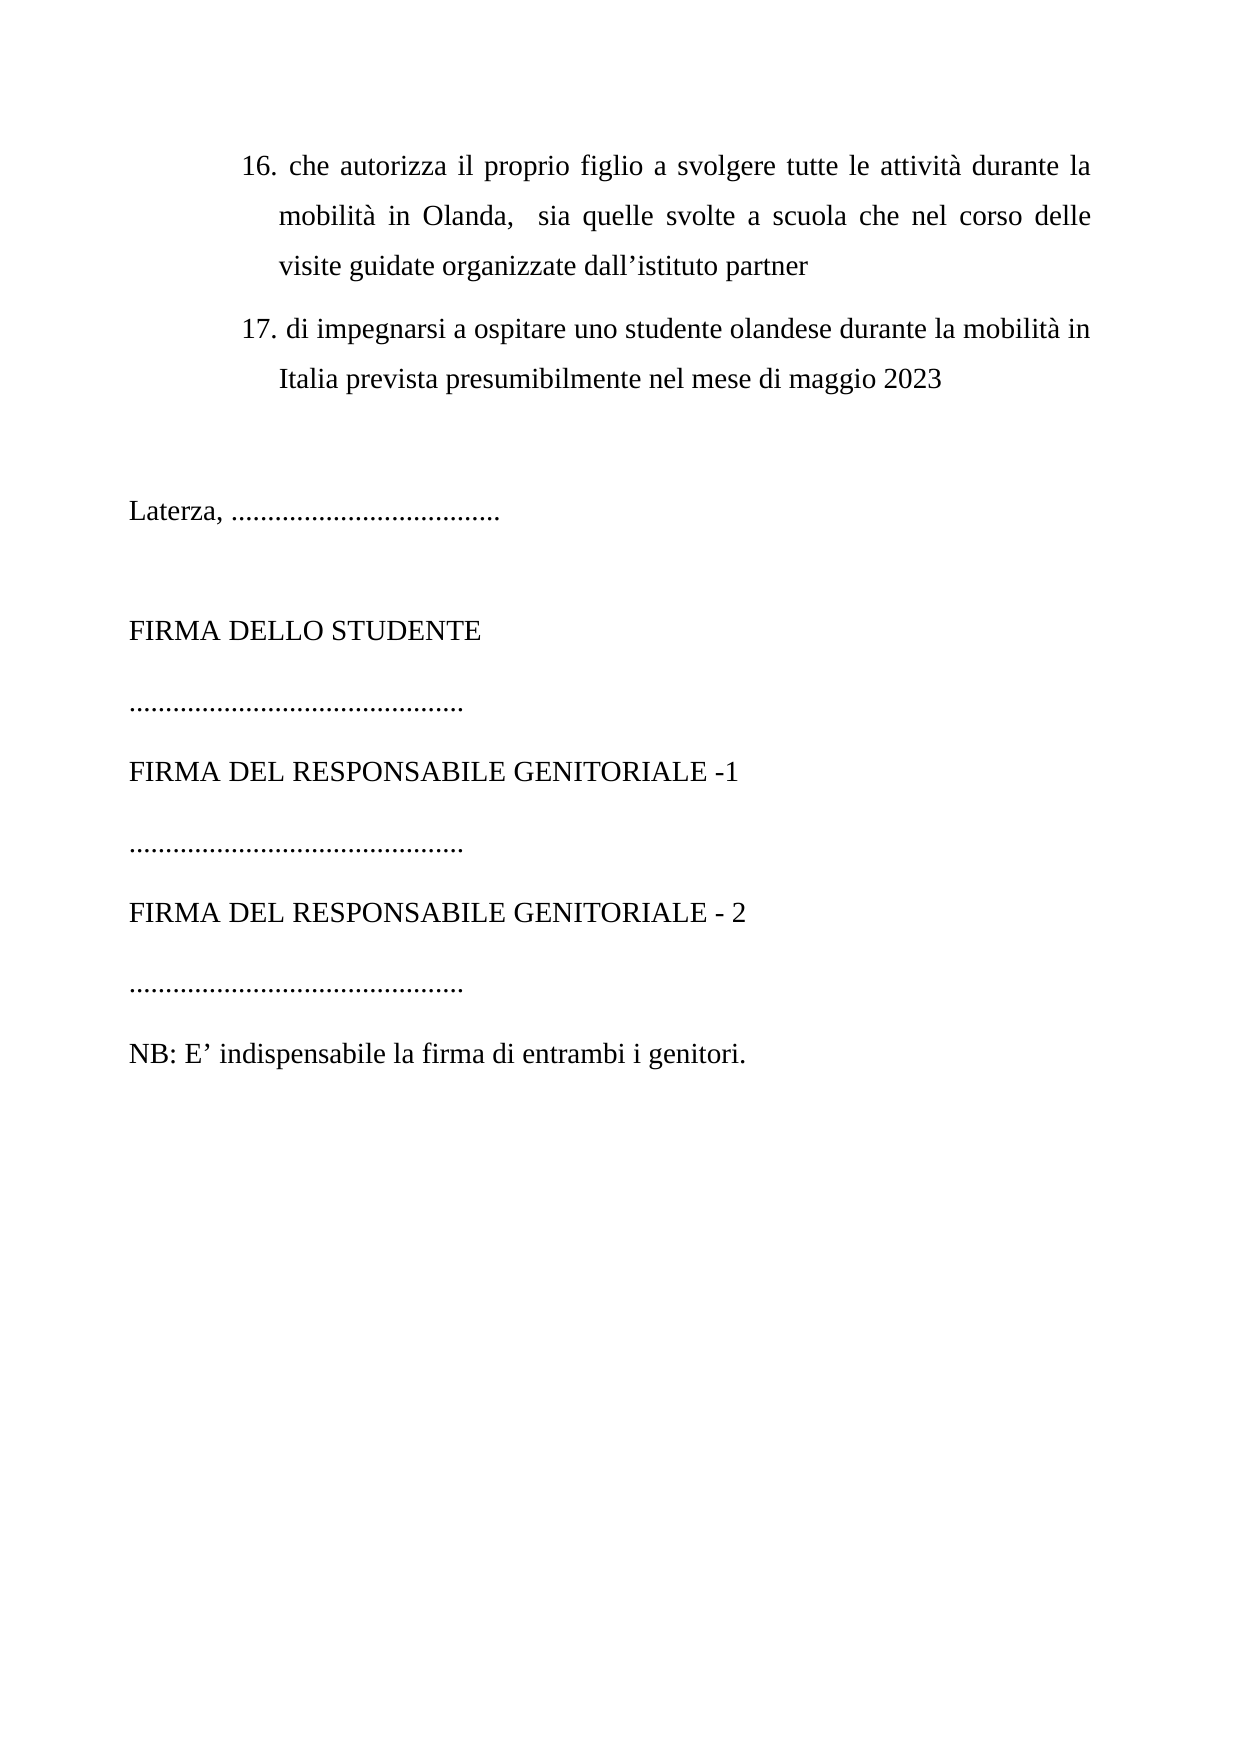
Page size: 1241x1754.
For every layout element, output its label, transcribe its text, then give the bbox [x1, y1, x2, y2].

list che autorizza il proprio figlio a svolgere tutte le attività durante la mobilità in Olanda, sia quelle svolte a scuola che nel corso delle visite guidate organizzate dall’istituto partner [241, 148, 1092, 282]
text .............................................. [128, 684, 1122, 717]
text FIRMA DELLO STUDENTE [128, 613, 1122, 647]
text Laterza, ..................................... [128, 493, 1122, 526]
text .............................................. [128, 966, 1122, 999]
text .............................................. [128, 825, 1122, 858]
text FIRMA DEL RESPONSABILE GENITORIALE -1 [128, 754, 1122, 788]
list di impegnarsi a ospitare uno studente olandese durante la mobilità in Italia prevista presumibilmente nel mese di maggio 2023 [241, 311, 1092, 395]
text FIRMA DEL RESPONSABILE GENITORIALE - 2 [128, 895, 1122, 929]
text NB: E’ indispensabile la firma di entrambi i genitori. [128, 1036, 1122, 1069]
